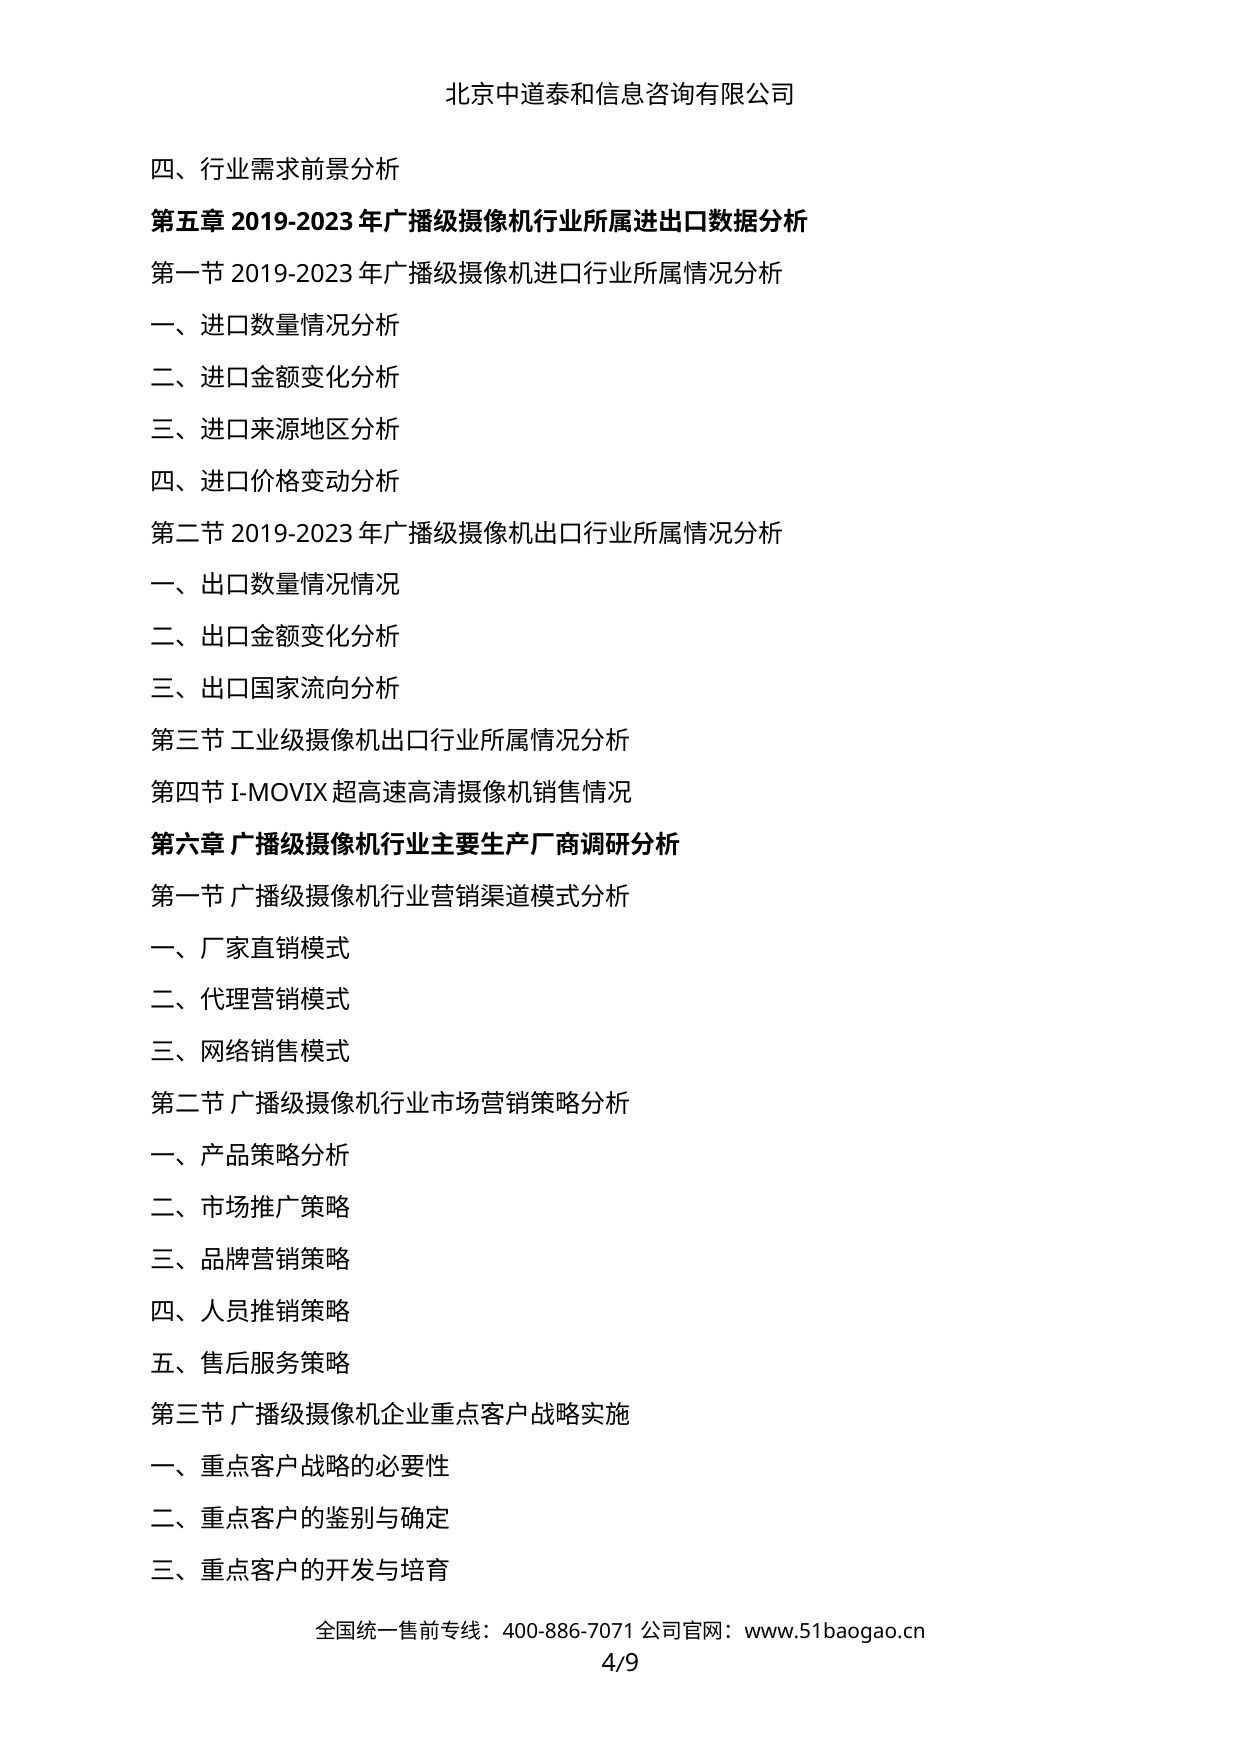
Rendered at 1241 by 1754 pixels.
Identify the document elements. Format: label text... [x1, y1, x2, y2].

text 第一节 2019-2023年广播级摄像机进口行业所属情况分析 [150, 254, 1090, 290]
text 五、售后服务策略 [150, 1343, 1090, 1379]
text 三、重点客户的开发与培育 [150, 1551, 1090, 1587]
text 三、网络销售模式 [150, 1032, 1090, 1068]
text 第三节 工业级摄像机出口行业所属情况分析 [150, 721, 1090, 757]
text 二、出口金额变化分析 [150, 617, 1090, 653]
text 一、出口数量情况情况 [150, 565, 1090, 601]
text 第四节 I-MOVIX超高速高清摄像机销售情况 [150, 772, 1090, 809]
text 一、进口数量情况分析 [150, 306, 1090, 342]
text 第一节 广播级摄像机行业营销渠道模式分析 [150, 876, 1090, 912]
text 二、重点客户的鉴别与确定 [150, 1499, 1090, 1535]
text 三、品牌营销策略 [150, 1239, 1090, 1276]
text 第六章 广播级摄像机行业主要生产厂商调研分析 [150, 824, 1090, 861]
text 四、行业需求前景分析 [150, 150, 1090, 186]
text 二、代理营销模式 [150, 980, 1090, 1016]
text 四、人员推销策略 [150, 1291, 1090, 1327]
text 第五章 2019-2023年广播级摄像机行业所属进出口数据分析 [150, 202, 1090, 238]
text 二、市场推广策略 [150, 1187, 1090, 1224]
text 第三节 广播级摄像机企业重点客户战略实施 [150, 1395, 1090, 1431]
text 第二节 2019-2023年广播级摄像机出口行业所属情况分析 [150, 513, 1090, 549]
text 三、进口来源地区分析 [150, 409, 1090, 446]
text 二、进口金额变化分析 [150, 357, 1090, 394]
text 三、出口国家流向分析 [150, 669, 1090, 705]
text 一、厂家直销模式 [150, 928, 1090, 964]
text 一、产品策略分析 [150, 1136, 1090, 1172]
text 四、进口价格变动分析 [150, 461, 1090, 497]
text 第二节 广播级摄像机行业市场营销策略分析 [150, 1084, 1090, 1120]
text 一、重点客户战略的必要性 [150, 1447, 1090, 1483]
